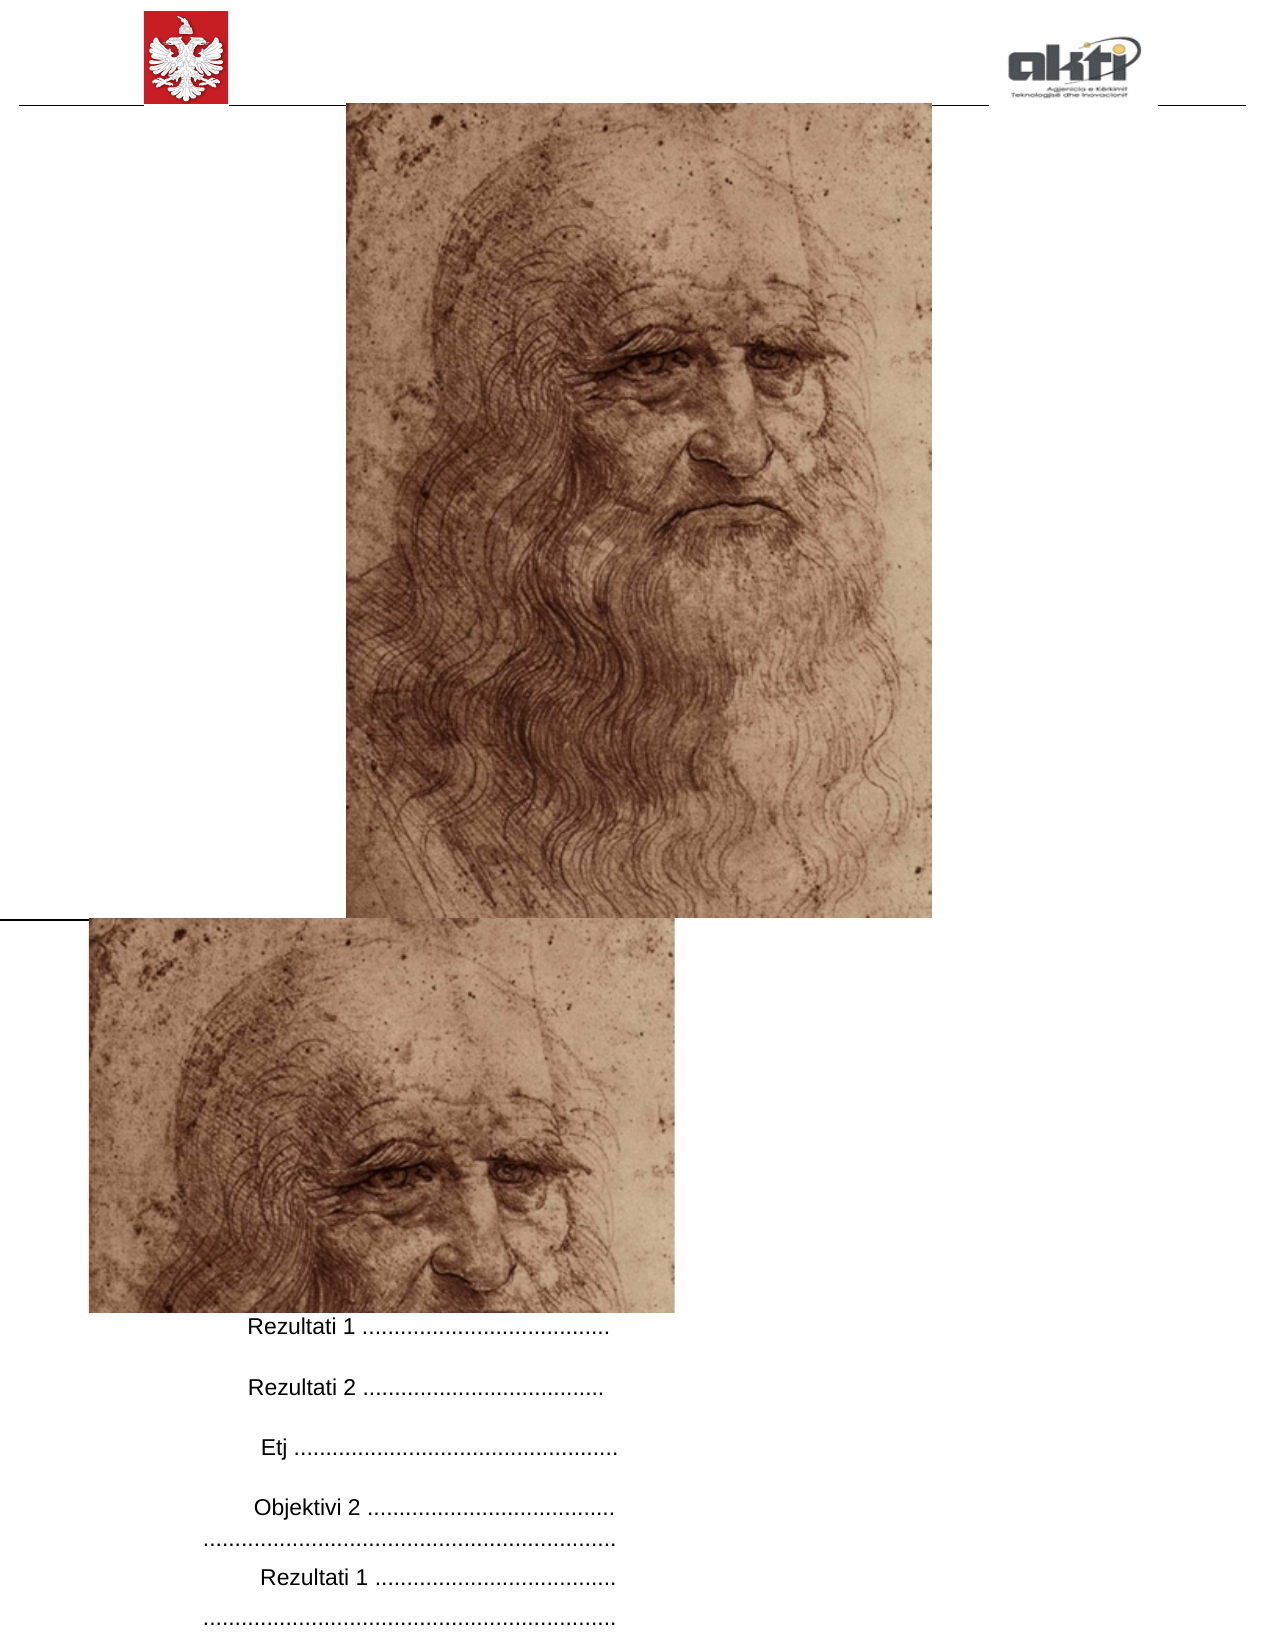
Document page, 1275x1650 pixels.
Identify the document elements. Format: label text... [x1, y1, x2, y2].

text Rezultati 2 ...................................... [89, 1373, 1172, 1400]
picture [988, 30, 1158, 104]
list Rezultati 1 ....................................... [177, 1313, 1172, 1339]
picture [88, 103, 932, 1313]
list Objektivi 2 ....................................... [177, 1494, 1172, 1521]
list ................................................................. [177, 1524, 1172, 1551]
list ................................................................. [177, 1603, 1172, 1630]
list Rezultati 1 ...................................... [177, 1564, 1172, 1590]
picture [143, 11, 229, 104]
text Etj ................................................... [89, 1434, 1172, 1460]
